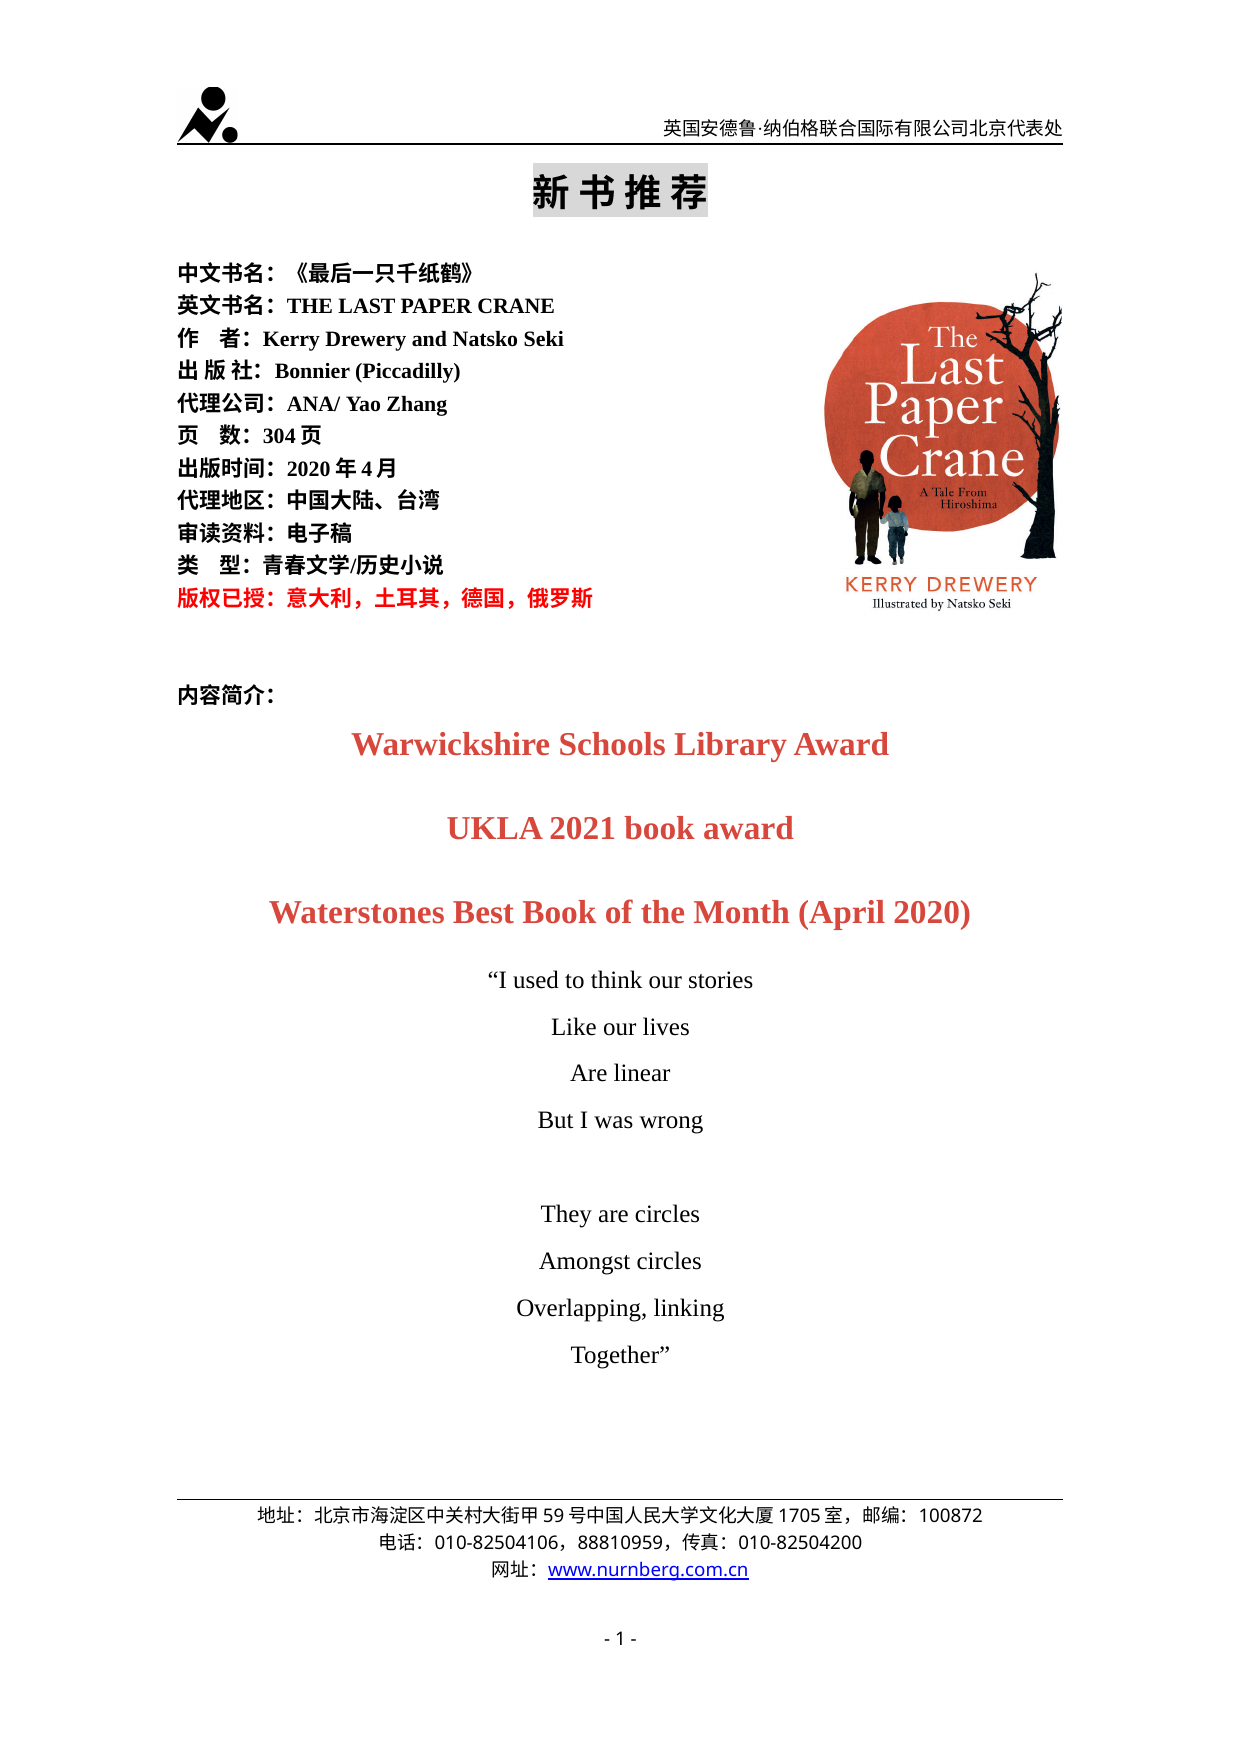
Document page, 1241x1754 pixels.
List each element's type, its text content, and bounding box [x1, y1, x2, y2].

text Like our lives [177, 1010, 1063, 1042]
text 类 型：青春文学/历史小说 [177, 548, 820, 580]
text 出版时间：2020年4月 [177, 450, 820, 483]
text 代理地区：中国大陆、台湾 [177, 483, 820, 515]
text 审读资料：电子稿 [177, 515, 820, 548]
text 页 数：304页 [177, 418, 820, 450]
text Warwickshire Schools Library Award [177, 710, 1063, 775]
text Overlapping, linking [177, 1291, 1063, 1323]
text Are linear [177, 1057, 1063, 1089]
text Waterstones Best Book of the Month (April 2020) [177, 879, 1063, 944]
text 英文书名：THE LAST PAPER CRANE [177, 288, 820, 320]
text “I used to think our stories [177, 963, 1063, 995]
text But I was wrong [177, 1103, 1063, 1136]
text Amongst circles [177, 1244, 1063, 1277]
text 中文书名：《最后一只千纸鹤》 [177, 255, 820, 288]
text Together” [177, 1338, 1063, 1370]
text 代理公司：ANA/ Yao Zhang [177, 385, 820, 418]
text 出 版 社：Bonnier (Piccadilly) [177, 353, 820, 385]
text 新 书 推 荐 [177, 158, 1063, 223]
text 版权已授：意大利，土耳其，德国，俄罗斯 [177, 580, 820, 613]
text 内容简介： [177, 678, 1063, 710]
text UKLA 2021 book award [177, 794, 1063, 859]
picture [177, 87, 238, 143]
text They are circles [177, 1197, 1063, 1230]
text 作 者：Kerry Drewery and Natsko Seki [177, 320, 820, 353]
